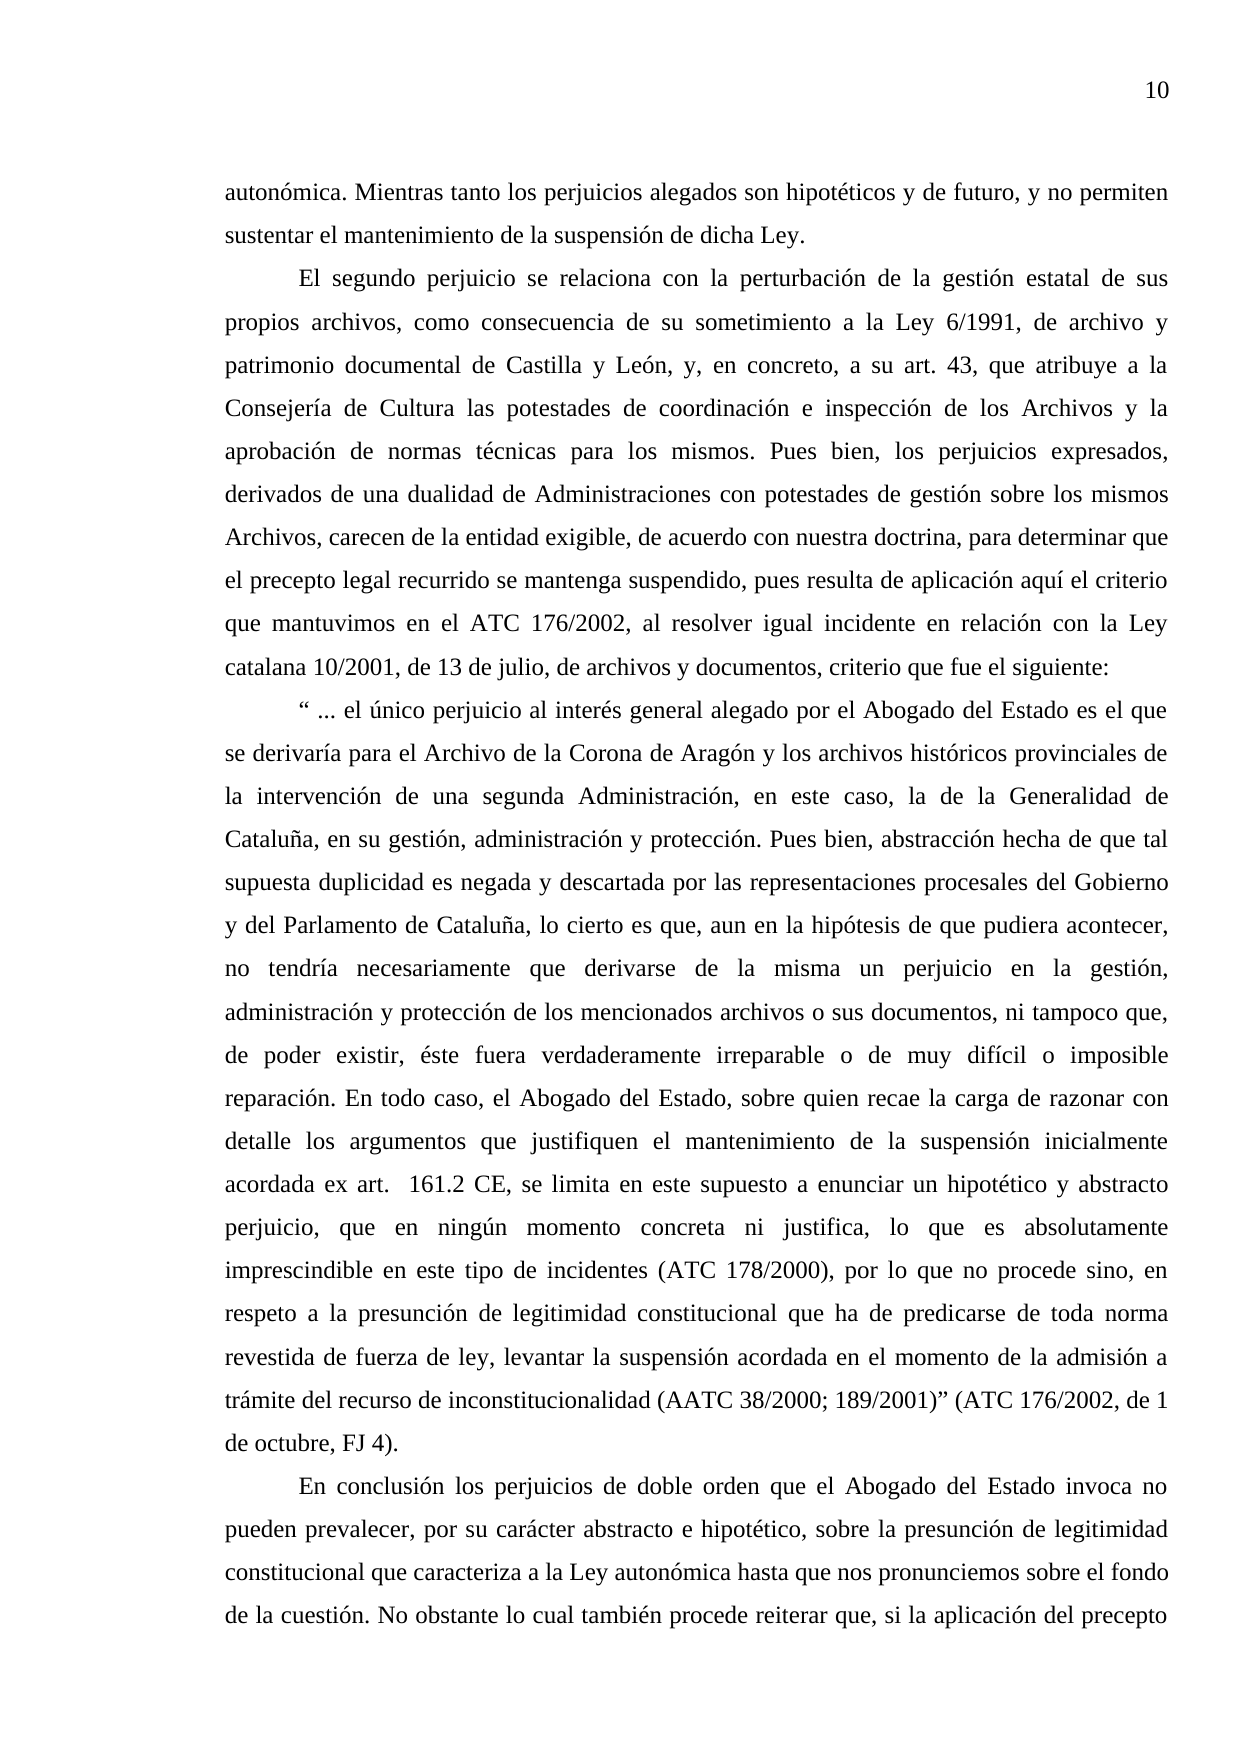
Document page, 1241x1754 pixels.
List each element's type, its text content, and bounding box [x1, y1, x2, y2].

text El segundo perjuicio se relaciona con la perturbación de la gestión estatal de sus propios archivos, como consecuencia de su sometimiento a la Ley 6/1991, de archivo y patrimonio documental de Castilla y León, y, en concreto, a su art. 43, que atribuye a la Consejería de Cultura las potestades de coordinación e inspección de los Archivos y la aprobación de normas técnicas para los mismos. Pues bien, los perjuicios expresados, derivados de una dualidad de Administraciones con potestades de gestión sobre los mismos Archivos, carecen de la entidad exigible, de acuerdo con nuestra doctrina, para determinar que el precepto legal recurrido se mantenga suspendido, pues resulta de aplicación aquí el criterio que mantuvimos en el ATC 176/2002, al resolver igual incidente en relación con la Ley catalana 10/2001, de 13 de julio, de archivos y documentos, criterio que fue el siguiente: [224, 263, 1169, 680]
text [224, 177, 1169, 249]
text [224, 1471, 1169, 1629]
text “ ... el único perjuicio al interés general alegado por el Abogado del Estado es el que se derivaría para el Archivo de la Corona de Aragón y los archivos históricos provinciales de la intervención de una segunda Administración, en este caso, la de la Generalidad de Cataluña, en su gestión, administración y protección. Pues bien, abstracción hecha de que tal supuesta duplicidad es negada y descartada por las representaciones procesales del Gobierno y del Parlamento de Cataluña, lo cierto es que, aun en la hipótesis de que pudiera acontecer, no tendría necesariamente que derivarse de la misma un perjuicio en la gestión, administración y protección de los mencionados archivos o sus documentos, ni tampoco que, de poder existir, éste fuera verdaderamente irreparable o de muy difícil o imposible reparación. En todo caso, el Abogado del Estado, sobre quien recae la carga de razonar con detalle los argumentos que justifiquen el mantenimiento de la suspensión inicialmente acordada ex art. 161.2 CE, se limita en este supuesto a enunciar un hipotético y abstracto perjuicio, que en ningún momento concreta ni justifica, lo que es absolutamente imprescindible en este tipo de incidentes (ATC 178/2000), por lo que no procede sino, en respeto a la presunción de legitimidad constitucional que ha de predicarse de toda norma revestida de fuerza de ley, levantar la suspensión acordada en el momento de la admisión a trámite del recurso de inconstitucionalidad (AATC 38/2000; 189/2001)” (ATC 176/2002, de 1 de octubre, FJ 4). [224, 695, 1169, 1457]
